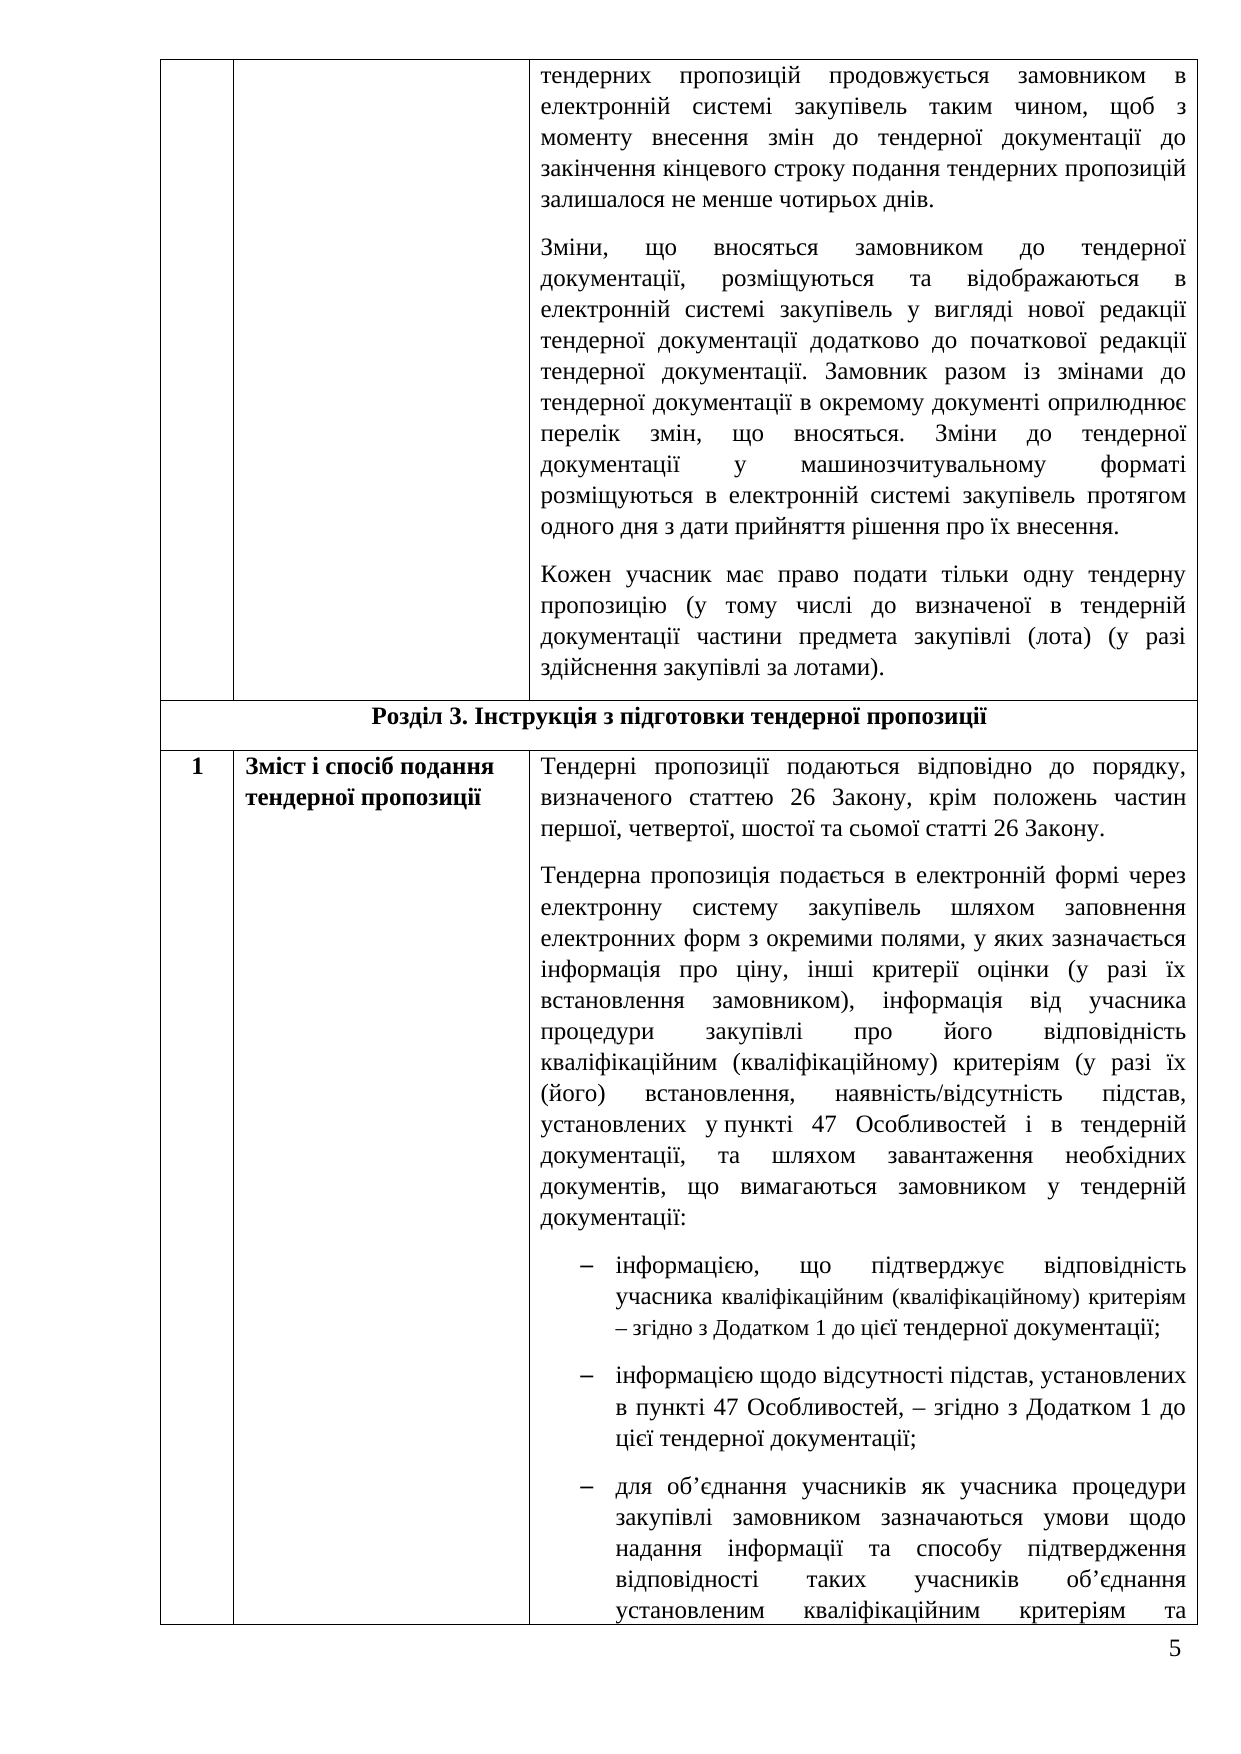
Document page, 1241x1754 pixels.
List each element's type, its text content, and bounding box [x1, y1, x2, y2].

table_cell 2 [161, 60, 233, 700]
table_cell Розділ 3. Інструкція з підготовки тендерної пропозиції [161, 701, 1197, 750]
table_cell 1 [161, 751, 233, 1624]
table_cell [234, 60, 529, 700]
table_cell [530, 60, 1197, 700]
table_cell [530, 751, 1197, 1624]
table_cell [234, 751, 529, 1624]
